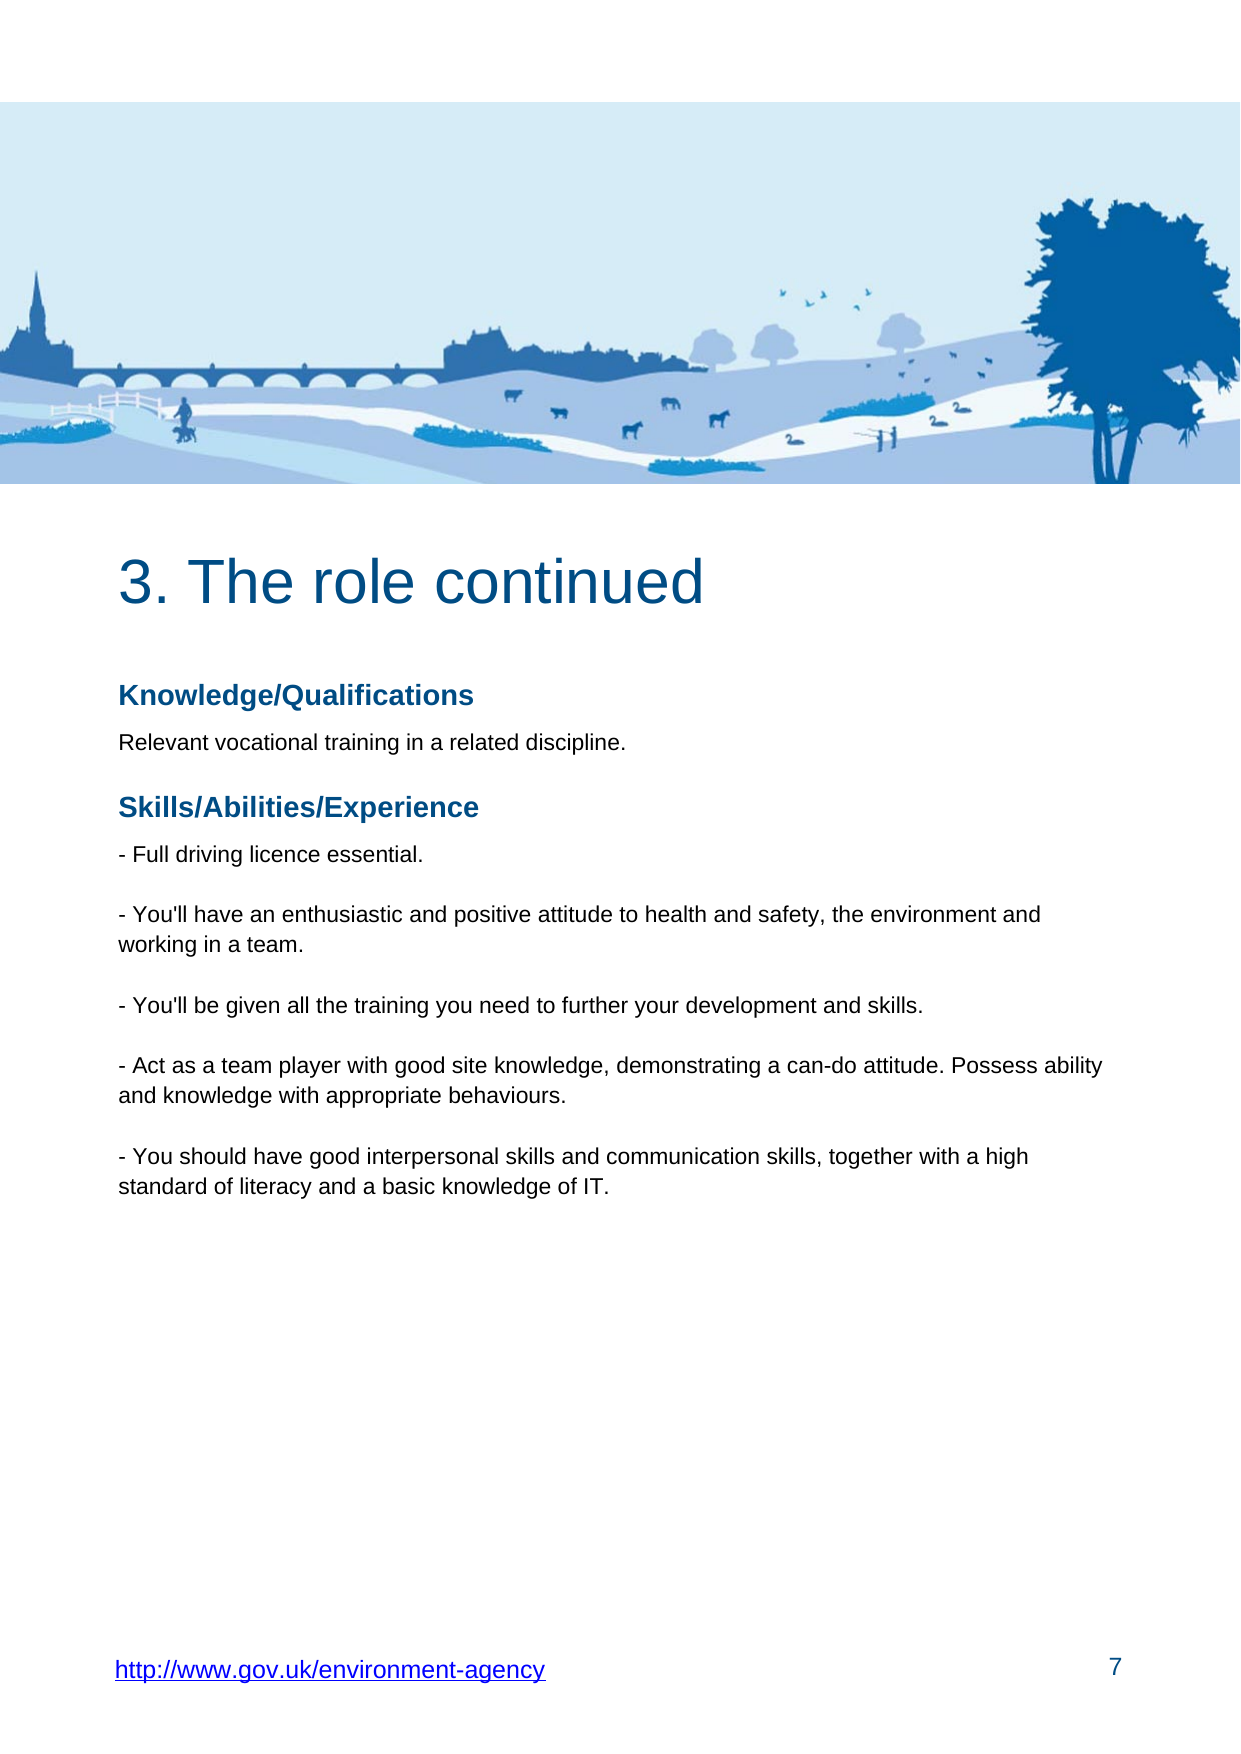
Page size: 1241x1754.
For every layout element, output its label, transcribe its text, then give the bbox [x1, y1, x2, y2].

text - You'll have an enthusiastic and positive attitude to health and safety, the environment and working in a team. [118, 901, 1122, 958]
text Skills/Abilities/Experience [118, 789, 1122, 823]
text 3. The role continued [118, 484, 1122, 616]
text - Act as a team player with good site knowledge, demonstrating a can-do attitude. Possess ability and knowledge with appropriate behaviours. [118, 1052, 1122, 1109]
text - You should have good interpersonal skills and communication skills, together with a high standard of literacy and a basic knowledge of IT. [118, 1143, 1122, 1199]
text - You'll be given all the training you need to further your development and skills. [118, 992, 1122, 1018]
text - Full driving licence essential. [118, 841, 1122, 867]
text Relevant vocational training in a related discipline. [118, 729, 1122, 756]
picture [0, 102, 1241, 484]
text Knowledge/Qualifications [118, 678, 1122, 712]
